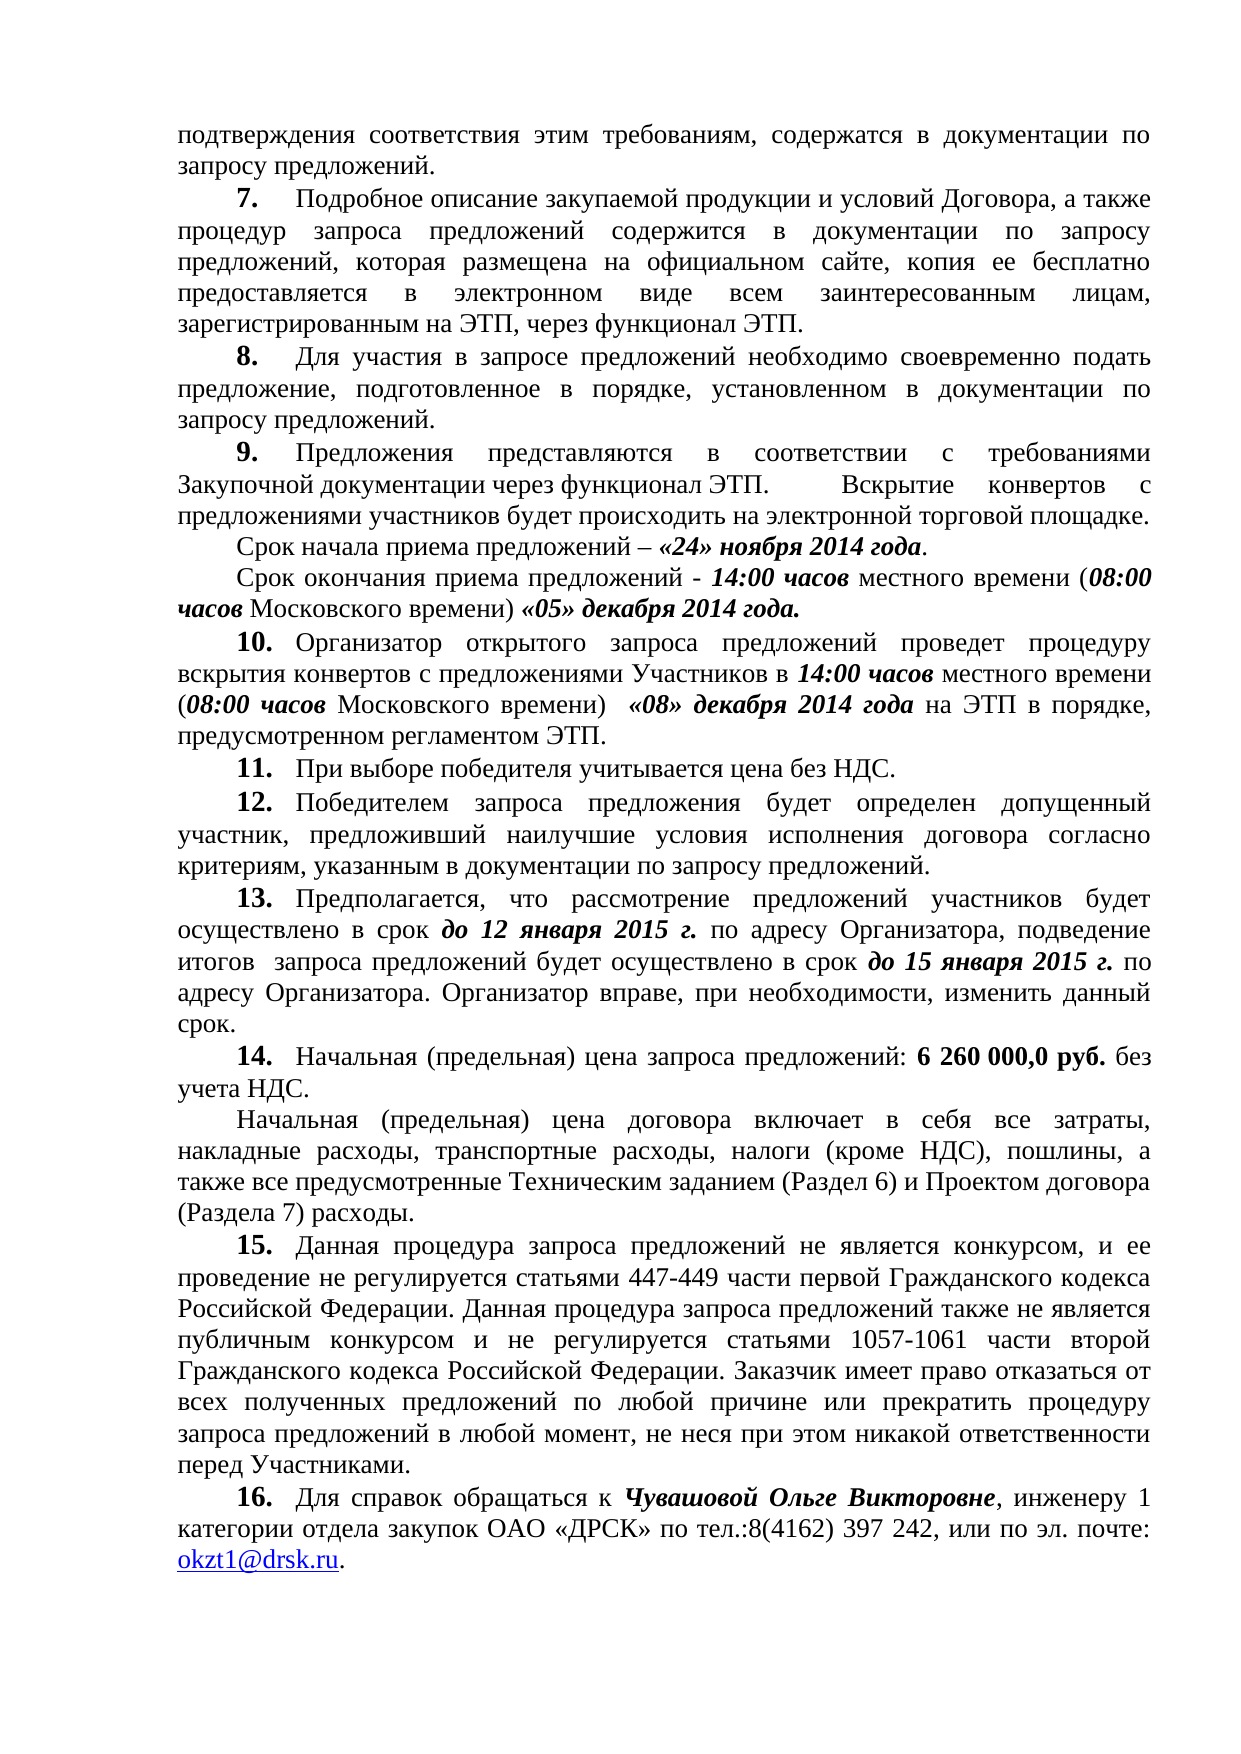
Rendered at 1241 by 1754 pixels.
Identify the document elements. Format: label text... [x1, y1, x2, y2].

list Предложения представляются в соответствии с требованиями Закупочной документации через функционал ЭТП. Вскрытие конвертов с предложениями участников будет происходить на электронной торговой площадке. [177, 434, 1152, 530]
list Победителем запроса предложения будет определен допущенный участник, предложивший наилучшие условия исполнения договора согласно критериям, указанным в документации по запросу предложений. [177, 784, 1152, 880]
list Начальная (предельная) цена запроса предложений: 6 260 000,0 руб. без учета НДС. [177, 1038, 1152, 1103]
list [177, 118, 1152, 180]
text Начальная (предельная) цена договора включает в себя все затраты, накладные расходы, транспортные расходы, налоги (кроме НДС), пошлины, а также все предусмотренные Техническим заданием (Раздел 6) и Проектом договора (Раздела 7) расходы. [177, 1103, 1152, 1227]
list Для справок обращаться к Чувашовой Ольге Викторовне, инженеру 1 категории отдела закупок ОАО «ДРСК» по тел.:8(4162) 397 242, или по эл. почте: okzt1@drsk.ru. [177, 1479, 1152, 1575]
list При выборе победителя учитывается цена без НДС. [177, 751, 1152, 784]
list Срок окончания приема предложений - 14:00 часов местного времени (08:00 часов Московского времени) «05» декабря 2014 года. [177, 561, 1152, 624]
list Для участия в запросе предложений необходимо своевременно подать предложение, подготовленное в порядке, установленном в документации по запросу предложений. [177, 338, 1152, 434]
list Срок начала приема предложений – «24» ноября 2014 года. [177, 530, 1152, 561]
list Данная процедура запроса предложений не является конкурсом, и ее проведение не регулируется статьями 447-449 части первой Гражданского кодекса Российской Федерации. Данная процедура запроса предложений также не является публичным конкурсом и не регулируется статьями 1057-1061 части второй Гражданского кодекса Российской Федерации. Заказчик имеет право отказаться от всех полученных предложений по любой причине или прекратить процедуру запроса предложений в любой момент, не неся при этом никакой ответственности перед Участниками. [177, 1227, 1152, 1479]
list Предполагается, что рассмотрение предложений участников будет осуществлено в срок до 12 января 2015 г. по адресу Организатора, подведение итогов запроса предложений будет осуществлено в срок до 15 января 2015 г. по адресу Организатора. Организатор вправе, при необходимости, изменить данный срок. [177, 880, 1152, 1038]
list Подробное описание закупаемой продукции и условий Договора, а также процедур запроса предложений содержится в документации по запросу предложений, которая размещена на официальном сайте, копия ее бесплатно предоставляется в электронном виде всем заинтересованным лицам, зарегистрированным на ЭТП, через функционал ЭТП. [177, 180, 1152, 338]
list Организатор открытого запроса предложений проведет процедуру вскрытия конвертов с предложениями Участников в 14:00 часов местного времени (08:00 часов Московского времени) «08» декабря 2014 года на ЭТП в порядке, предусмотренном регламентом ЭТП. [177, 624, 1152, 751]
